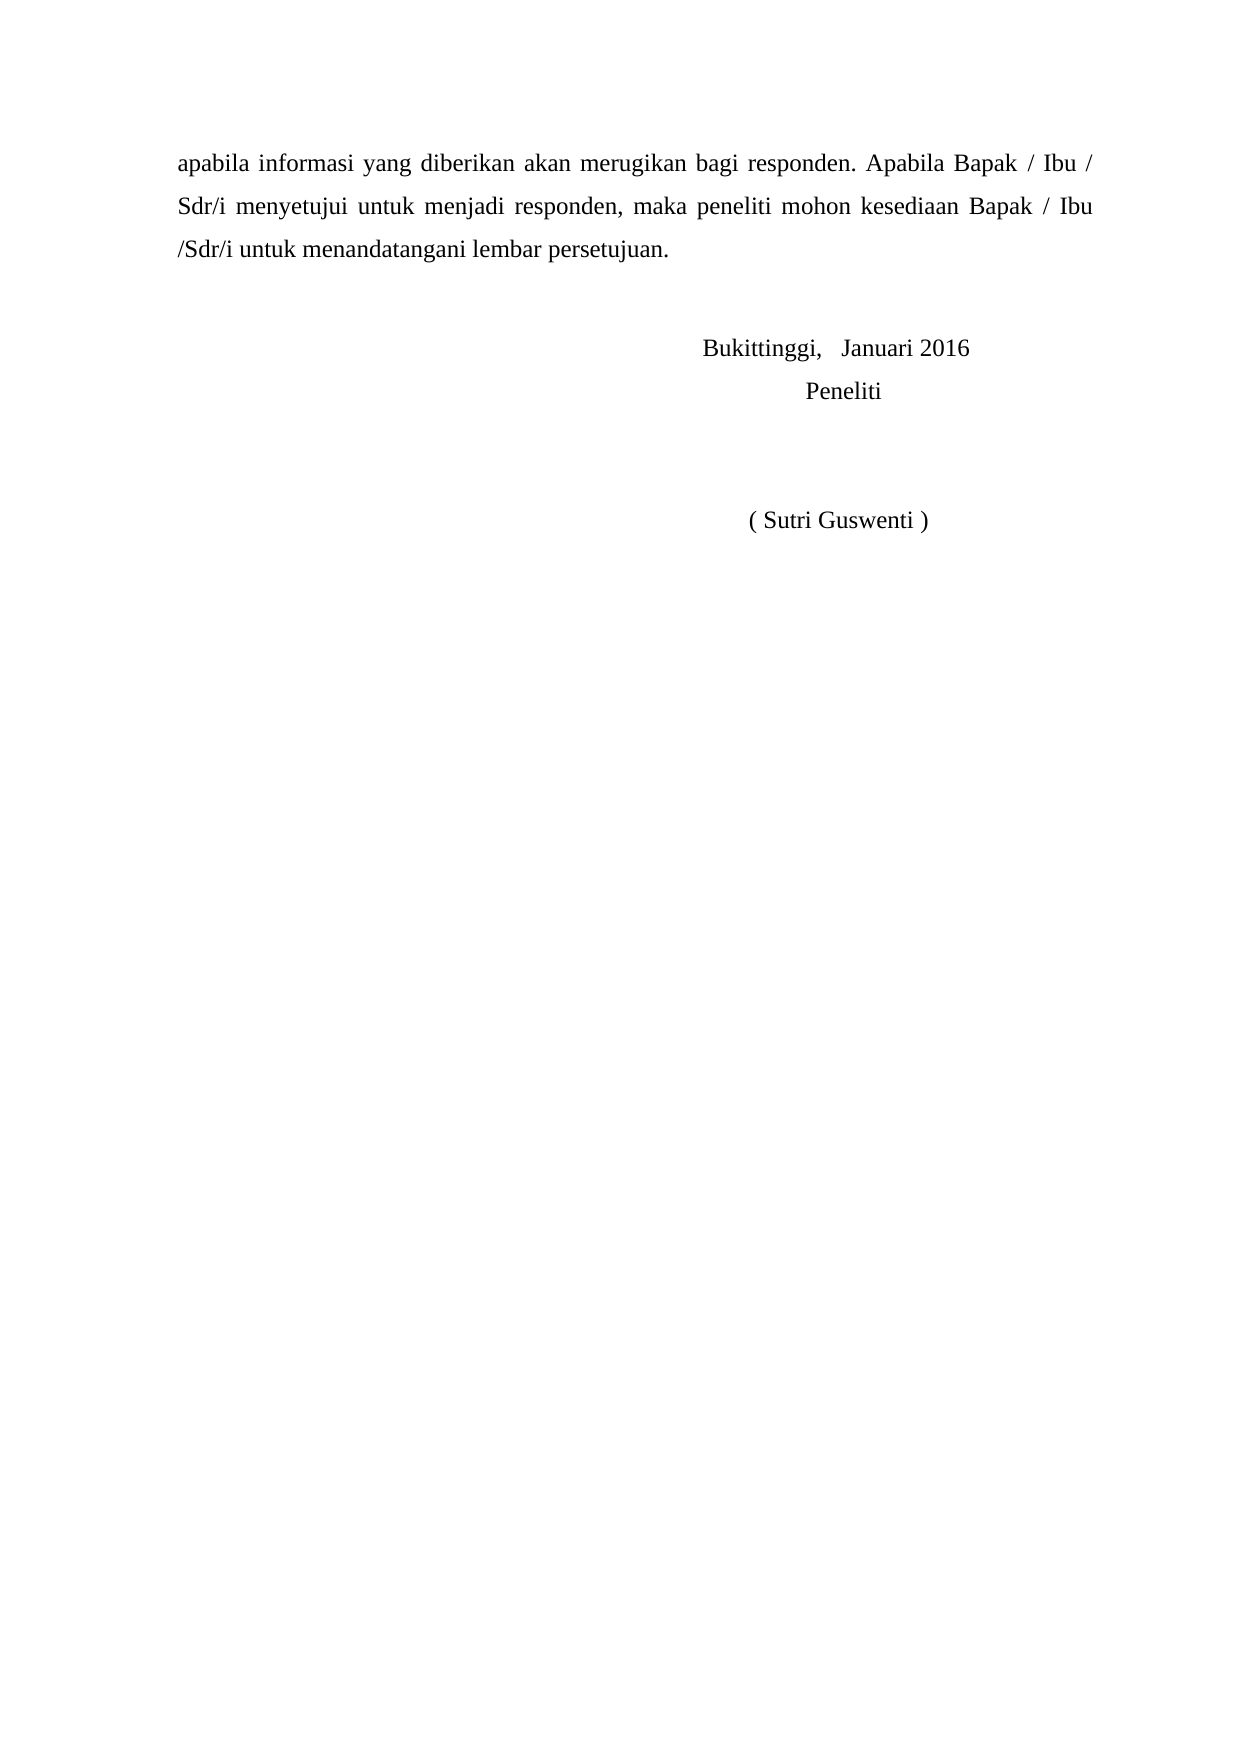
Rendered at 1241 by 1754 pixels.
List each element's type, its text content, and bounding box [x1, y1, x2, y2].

text Peneliti [805, 376, 1092, 405]
text ( Sutri Guswenti ) [683, 506, 1092, 534]
text Bukittinggi, Januari 2016 [627, 333, 1092, 362]
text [177, 148, 1092, 263]
